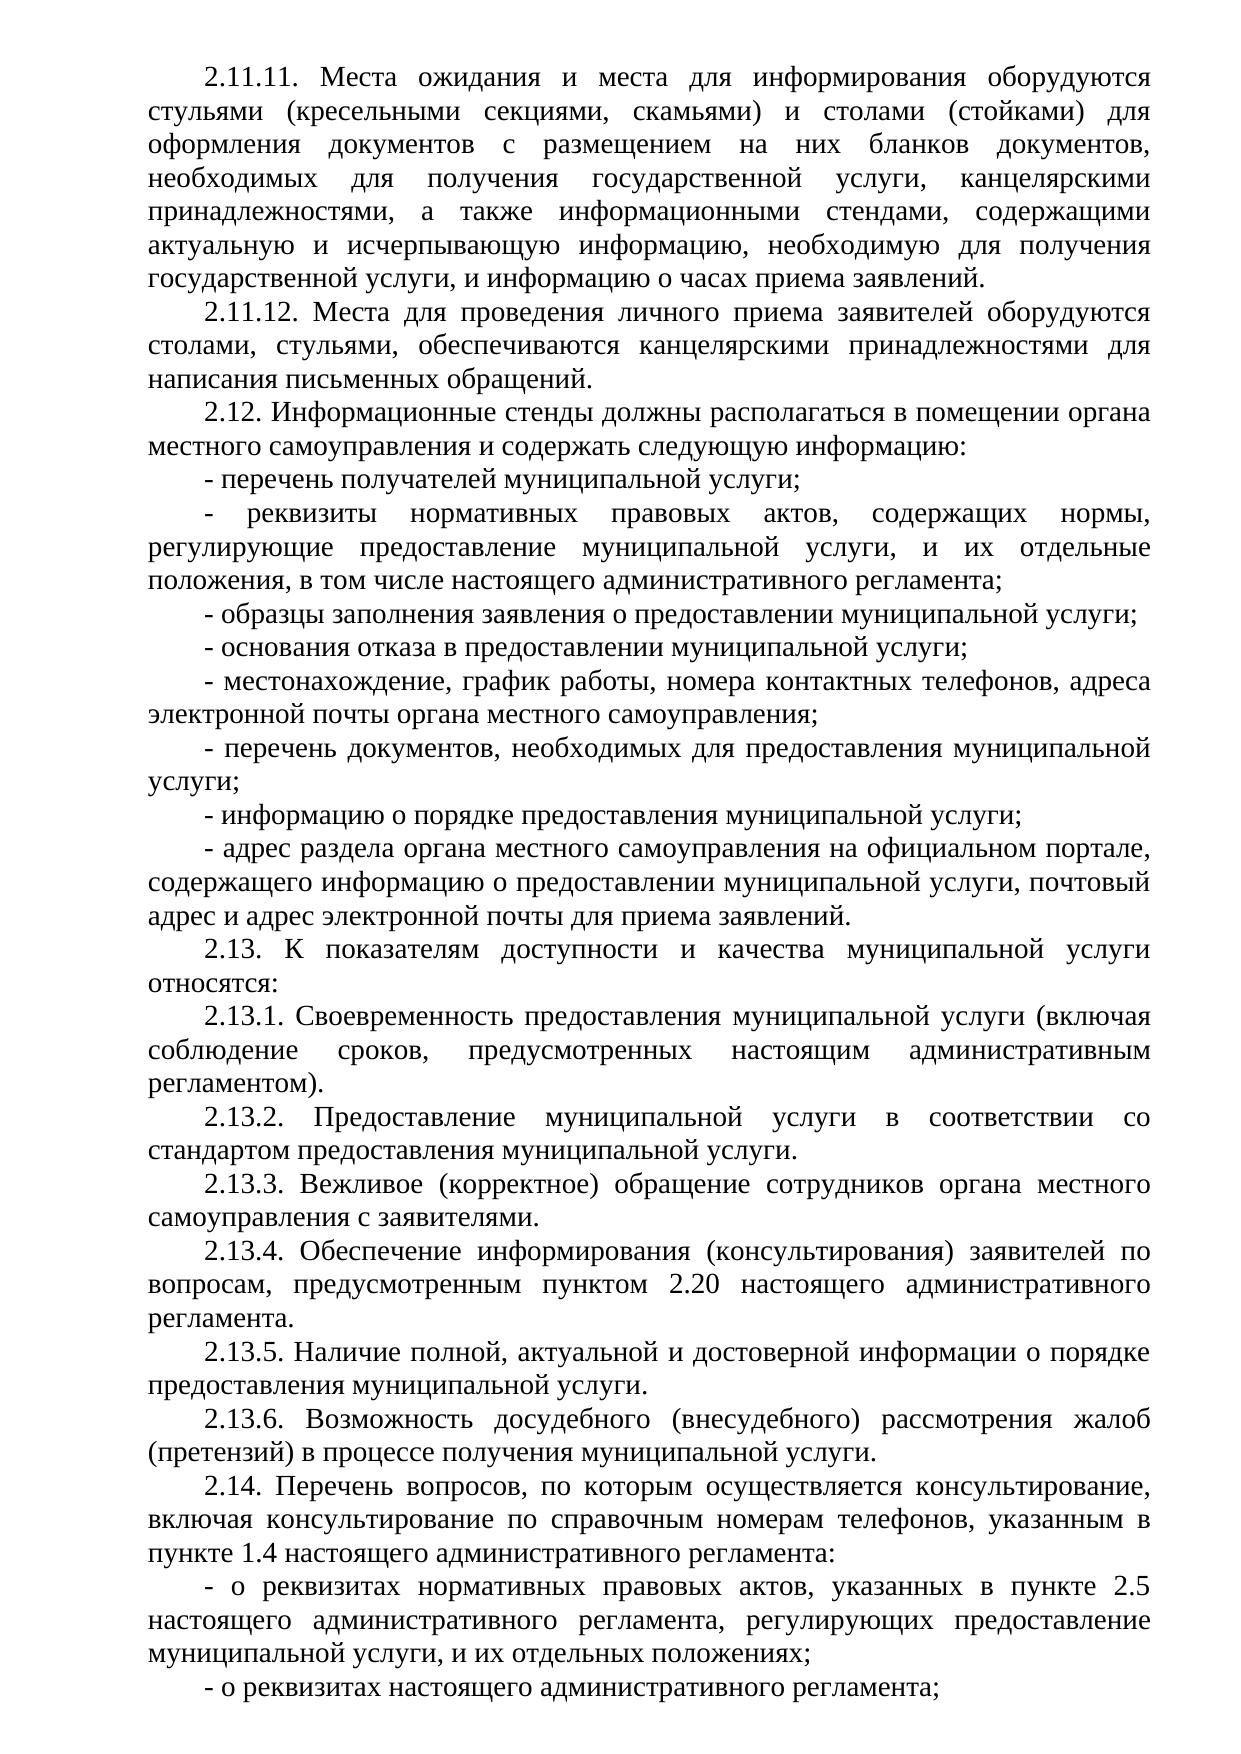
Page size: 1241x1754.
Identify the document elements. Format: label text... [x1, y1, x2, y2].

text - о реквизитах нормативных правовых актов, указанных в пункте 2.5 настоящего административного регламента, регулирующих предоставление муниципальной услуги, и их отдельных положениях; [148, 1568, 1152, 1669]
text 2.13.3. Вежливое (корректное) обращение сотрудников органа местного самоуправления с заявителями. [148, 1166, 1152, 1233]
text 2.11.12. Места для проведения личного приема заявителей оборудуются столами, стульями, обеспечиваются канцелярскими принадлежностями для написания письменных обращений. [148, 294, 1152, 394]
text 2.11.11. Места ожидания и места для информирования оборудуются стульями (кресельными секциями, скамьями) и столами (стойками) для оформления документов с размещением на них бланков документов, необходимых для получения государственной услуги, канцелярскими принадлежностями, а также информационными стендами, содержащими актуальную и исчерпывающую информацию, необходимую для получения государственной услуги, и информацию о часах приема заявлений. [148, 59, 1152, 294]
text 2.12. Информационные стенды должны располагаться в помещении органа местного самоуправления и содержать следующую информацию: [148, 394, 1152, 462]
text - образцы заполнения заявления о предоставлении муниципальной услуги; [148, 596, 1152, 629]
text 2.13.5. Наличие полной, актуальной и достоверной информации о порядке предоставления муниципальной услуги. [148, 1334, 1152, 1401]
text - перечень документов, необходимых для предоставления муниципальной услуги; [148, 730, 1152, 797]
text 2.13.4. Обеспечение информирования (консультирования) заявителей по вопросам, предусмотренным пунктом 2.20 настоящего административного регламента. [148, 1233, 1152, 1334]
text - основания отказа в предоставлении муниципальной услуги; [148, 629, 1152, 663]
text 2.13. К показателям доступности и качества муниципальной услуги относятся: [148, 931, 1152, 998]
text 2.13.2. Предоставление муниципальной услуги в соответствии со стандартом предоставления муниципальной услуги. [148, 1099, 1152, 1166]
text - местонахождение, график работы, номера контактных телефонов, адреса электронной почты органа местного самоуправления; [148, 663, 1152, 730]
text 2.14. Перечень вопросов, по которым осуществляется консультирование, включая консультирование по справочным номерам телефонов, указанным в пункте 1.4 настоящего административного регламента: [148, 1468, 1152, 1568]
text - информацию о порядке предоставления муниципальной услуги; [148, 797, 1152, 831]
text - перечень получателей муниципальной услуги; [148, 462, 1152, 495]
text 2.13.1. Своевременность предоставления муниципальной услуги (включая соблюдение сроков, предусмотренных настоящим административным регламентом). [148, 998, 1152, 1099]
text - о реквизитах настоящего административного регламента; [148, 1669, 1152, 1703]
text - реквизиты нормативных правовых актов, содержащих нормы, регулирующие предоставление муниципальной услуги, и их отдельные положения, в том числе настоящего административного регламента; [148, 495, 1152, 596]
text - адрес раздела органа местного самоуправления на официальном портале, содержащего информацию о предоставлении муниципальной услуги, почтовый адрес и адрес электронной почты для приема заявлений. [148, 831, 1152, 931]
text 2.13.6. Возможность досудебного (внесудебного) рассмотрения жалоб (претензий) в процессе получения муниципальной услуги. [148, 1401, 1152, 1468]
